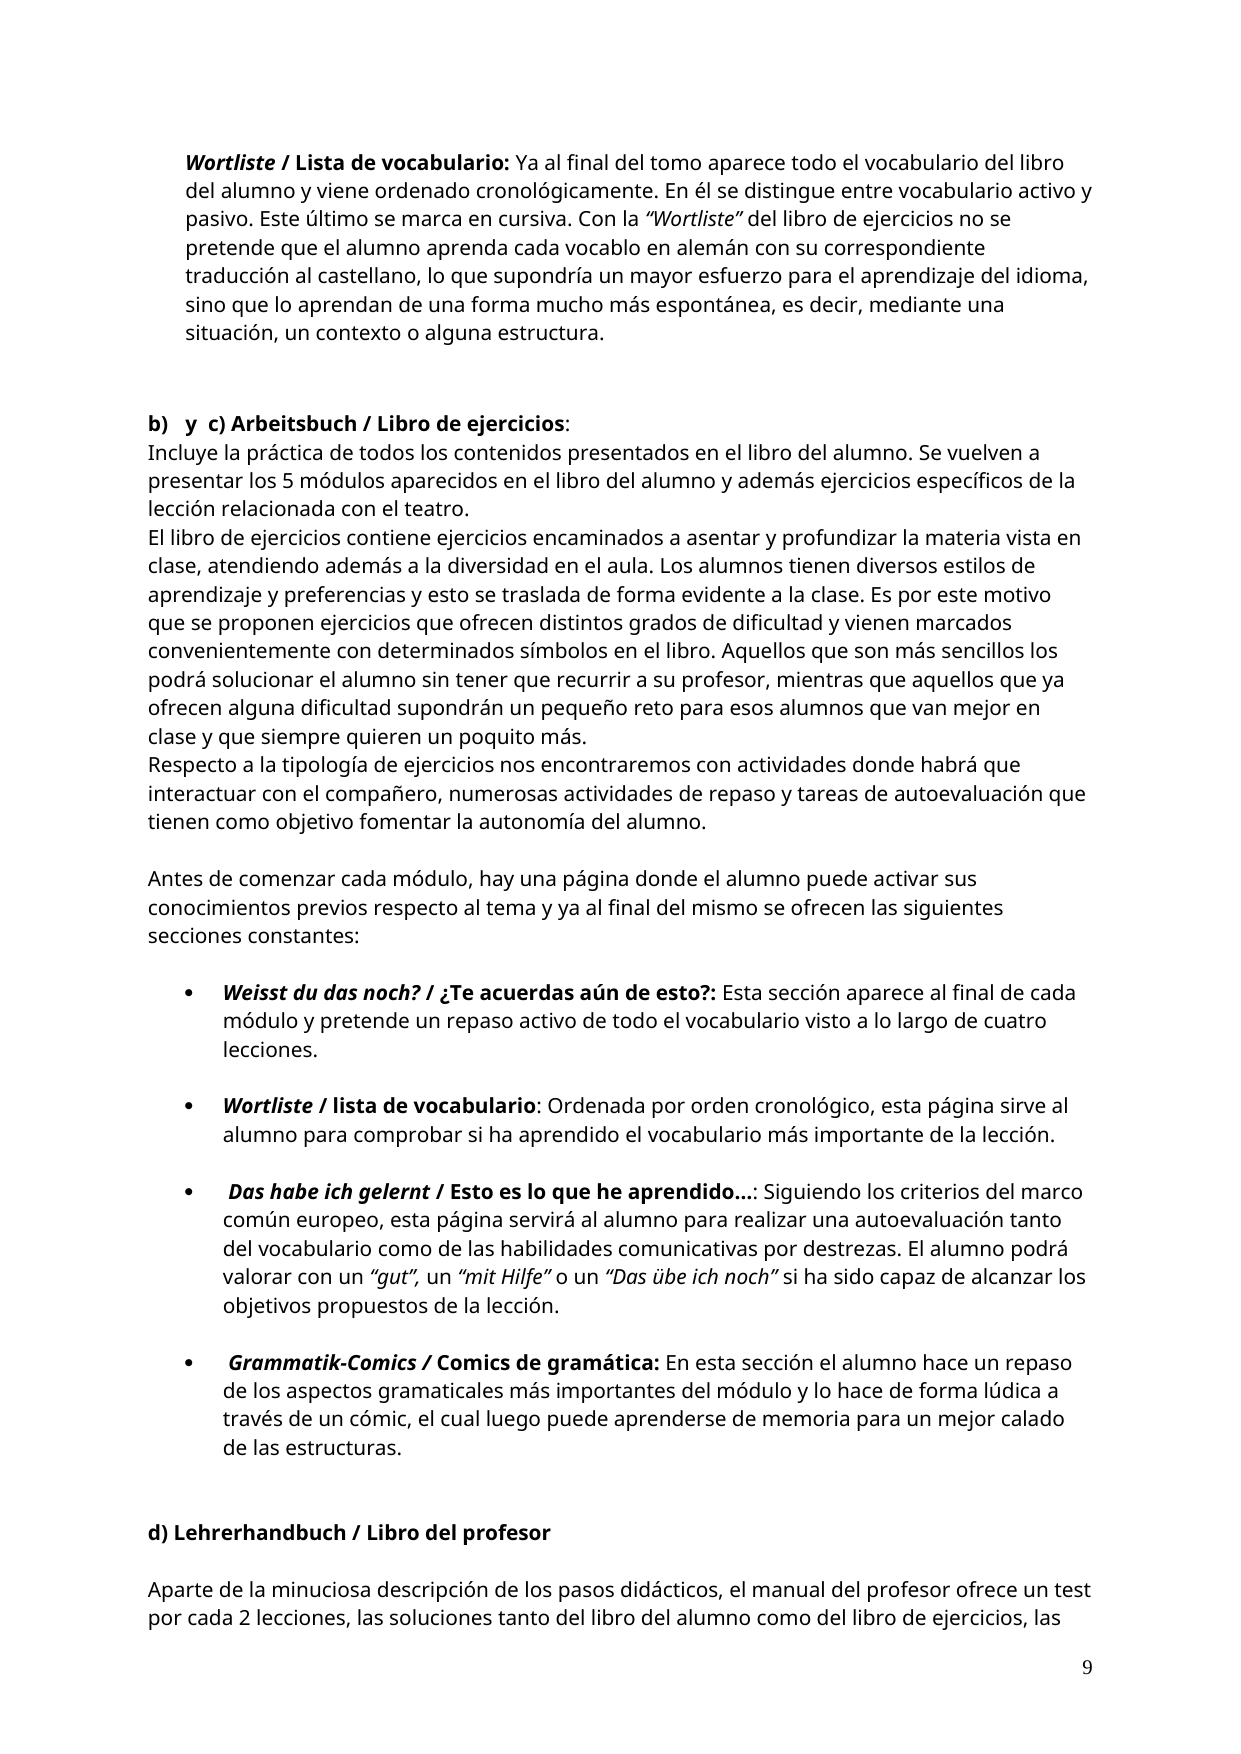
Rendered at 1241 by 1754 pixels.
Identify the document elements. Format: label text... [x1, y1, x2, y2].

list Weisst du das noch? / ¿Te acuerdas aún de esto?: Esta sección aparece al final de cada módulo y pretende un repaso activo de todo el vocabulario visto a lo largo de cuatro lecciones. [185, 978, 1093, 1063]
text El libro de ejercicios contiene ejercicios encaminados a asentar y profundizar la materia vista en clase, atendiendo además a la diversidad en el aula. Los alumnos tienen diversos estilos de aprendizaje y preferencias y esto se traslada de forma evidente a la clase. Es por este motivo que se proponen ejercicios que ofrecen distintos grados de dificultad y vienen marcados convenientemente con determinados símbolos en el libro. Aquellos que son más sencillos los podrá solucionar el alumno sin tener que recurrir a su profesor, mientras que aquellos que ya ofrecen alguna dificultad supondrán un pequeño reto para esos alumnos que van mejor en clase y que siempre quieren un poquito más. [148, 523, 1093, 750]
text Respecto a la tipología de ejercicios nos encontraremos con actividades donde habrá que interactuar con el compañero, numerosas actividades de repaso y tareas de autoevaluación que tienen como objetivo fomentar la autonomía del alumno. [148, 750, 1093, 836]
list Das habe ich gelernt / Esto es lo que he aprendido…: Siguiendo los criterios del marco común europeo, esta página servirá al alumno para realizar una autoevaluación tanto del vocabulario como de las habilidades comunicativas por destrezas. El alumno podrá valorar con un “gut”, un “mit Hilfe” o un “Das übe ich noch” si ha sido capaz de alcanzar los objetivos propuestos de la lección. [185, 1177, 1093, 1319]
list Grammatik-Comics / Comics de gramática: En esta sección el alumno hace un repaso de los aspectos gramaticales más importantes del módulo y lo hace de forma lúdica a través de un cómic, el cual luego puede aprenderse de memoria para un mejor calado de las estructuras. [185, 1348, 1093, 1461]
list y c) Arbeitsbuch / Libro de ejercicios: [148, 409, 1093, 438]
text Incluye la práctica de todos los contenidos presentados en el libro del alumno. Se vuelven a presentar los 5 módulos aparecidos en el libro del alumno y además ejercicios específicos de la lección relacionada con el teatro. [148, 438, 1093, 523]
text Wortliste / Lista de vocabulario: Ya al final del tomo aparece todo el vocabulario del libro del alumno y viene ordenado cronológicamente. En él se distingue entre vocabulario activo y pasivo. Este último se marca en cursiva. Con la “Wortliste” del libro de ejercicios no se pretende que el alumno aprenda cada vocablo en alemán con su correspondiente traducción al castellano, lo que supondría un mayor esfuerzo para el aprendizaje del idioma, sino que lo aprendan de una forma mucho más espontánea, es decir, mediante una situación, un contexto o alguna estructura. [185, 148, 1093, 347]
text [148, 1547, 1093, 1632]
list Wortliste / lista de vocabulario: Ordenada por orden cronológico, esta página sirve al alumno para comprobar si ha aprendido el vocabulario más importante de la lección. [185, 1092, 1093, 1148]
text d) Lehrerhandbuch / Libro del profesor [148, 1518, 1093, 1547]
text Antes de comenzar cada módulo, hay una página donde el alumno puede activar sus conocimientos previos respecto al tema y ya al final del mismo se ofrecen las siguientes secciones constantes: [148, 864, 1093, 949]
